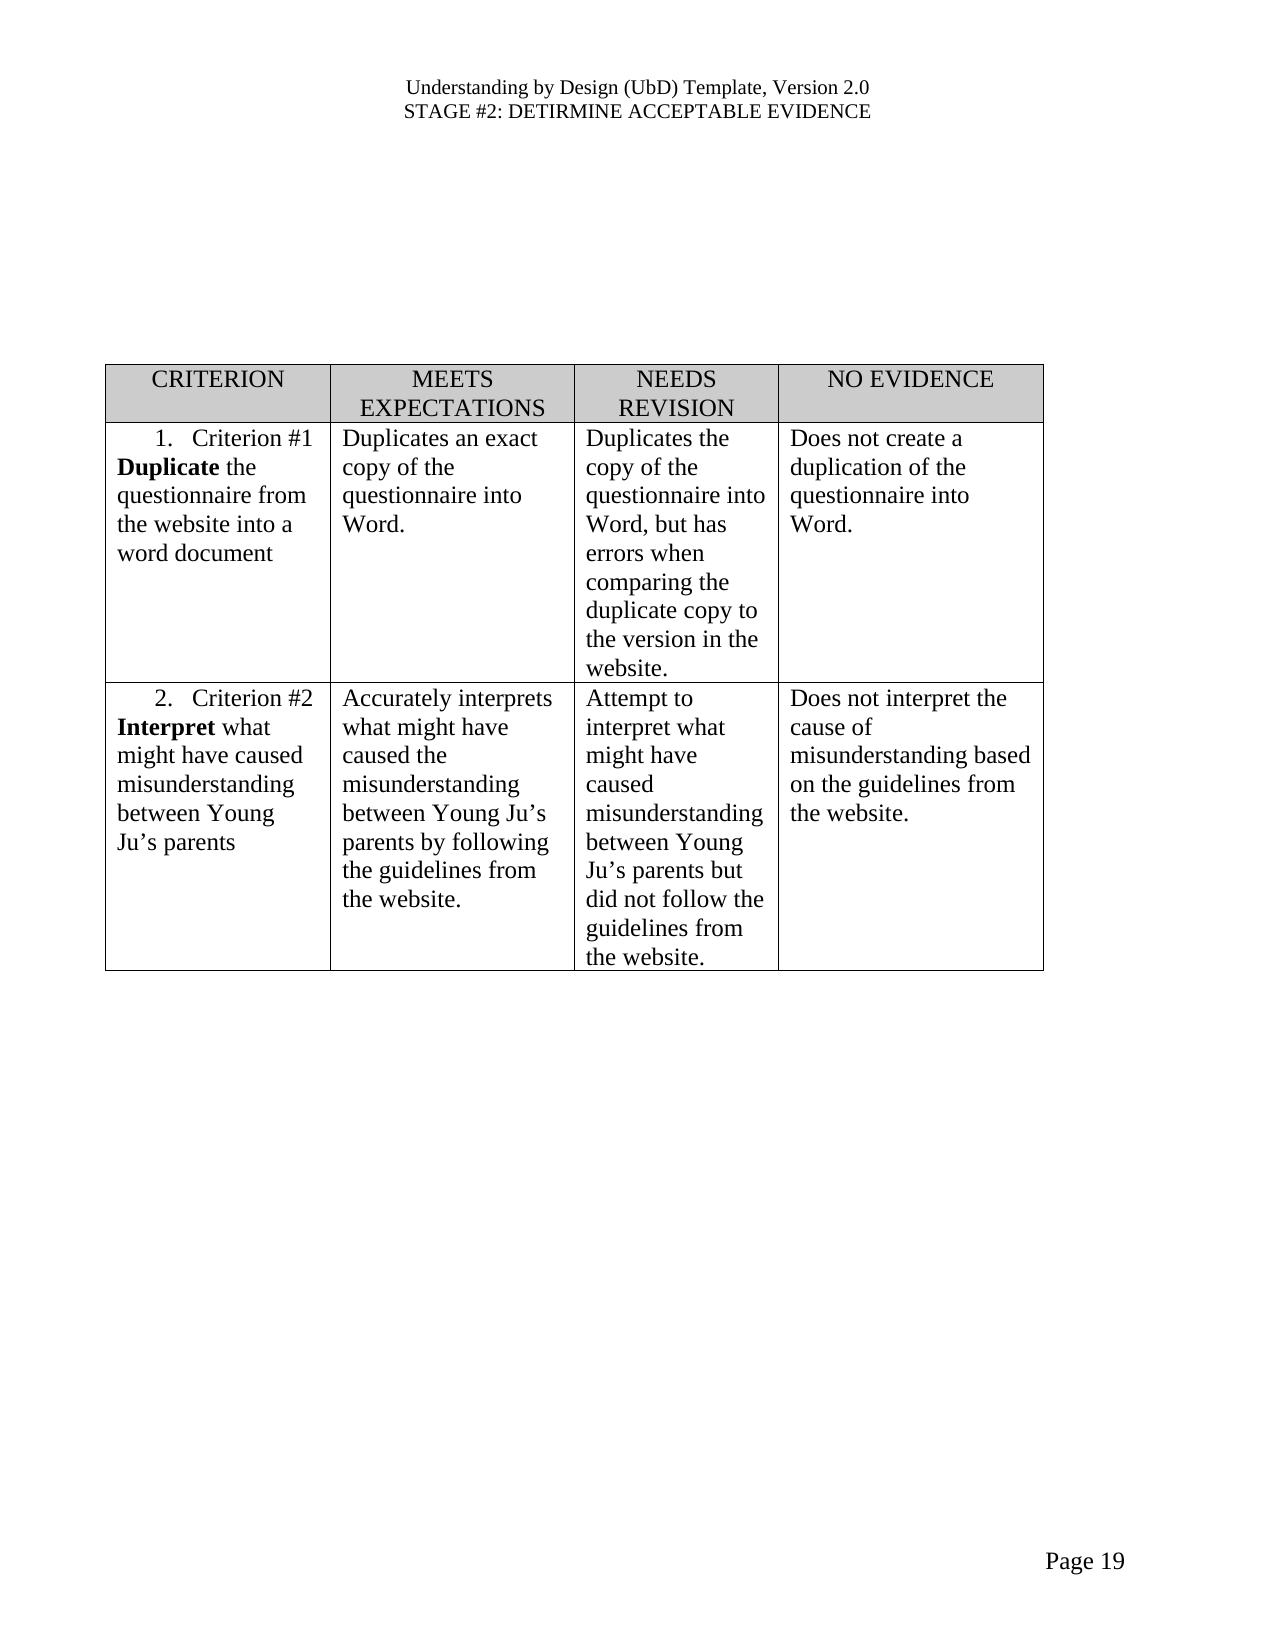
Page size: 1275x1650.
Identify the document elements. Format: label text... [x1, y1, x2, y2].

table_header MEETS EXPECTATIONS [331, 365, 574, 422]
table_cell Does not create a duplication of the questionnaire into Word. [779, 423, 1043, 682]
table_cell Duplicates the copy of the questionnaire into Word, but has errors when comparing the duplicate copy to the version in the website. [575, 423, 778, 682]
table_header NEEDS REVISION [575, 365, 778, 422]
table_cell Attempt to interpret what might have caused misunderstanding between Young Ju’s parents but did not follow the guidelines from the website. [575, 683, 778, 970]
table_cell Accurately interprets what might have caused the misunderstanding between Young Ju’s parents by following the guidelines from the website. [331, 683, 574, 970]
table_header CRITERION [106, 365, 330, 422]
table_cell Duplicates an exact copy of the questionnaire into Word. [331, 423, 574, 682]
table_header NO EVIDENCE [779, 365, 1043, 422]
table_cell Criterion #1 Duplicate the questionnaire from the website into a word document [106, 423, 330, 682]
table_cell Criterion #2 Interpret what might have caused misunderstanding between Young Ju’s parents [106, 683, 330, 970]
table_cell Does not interpret the cause of misunderstanding based on the guidelines from the website. [779, 683, 1043, 970]
